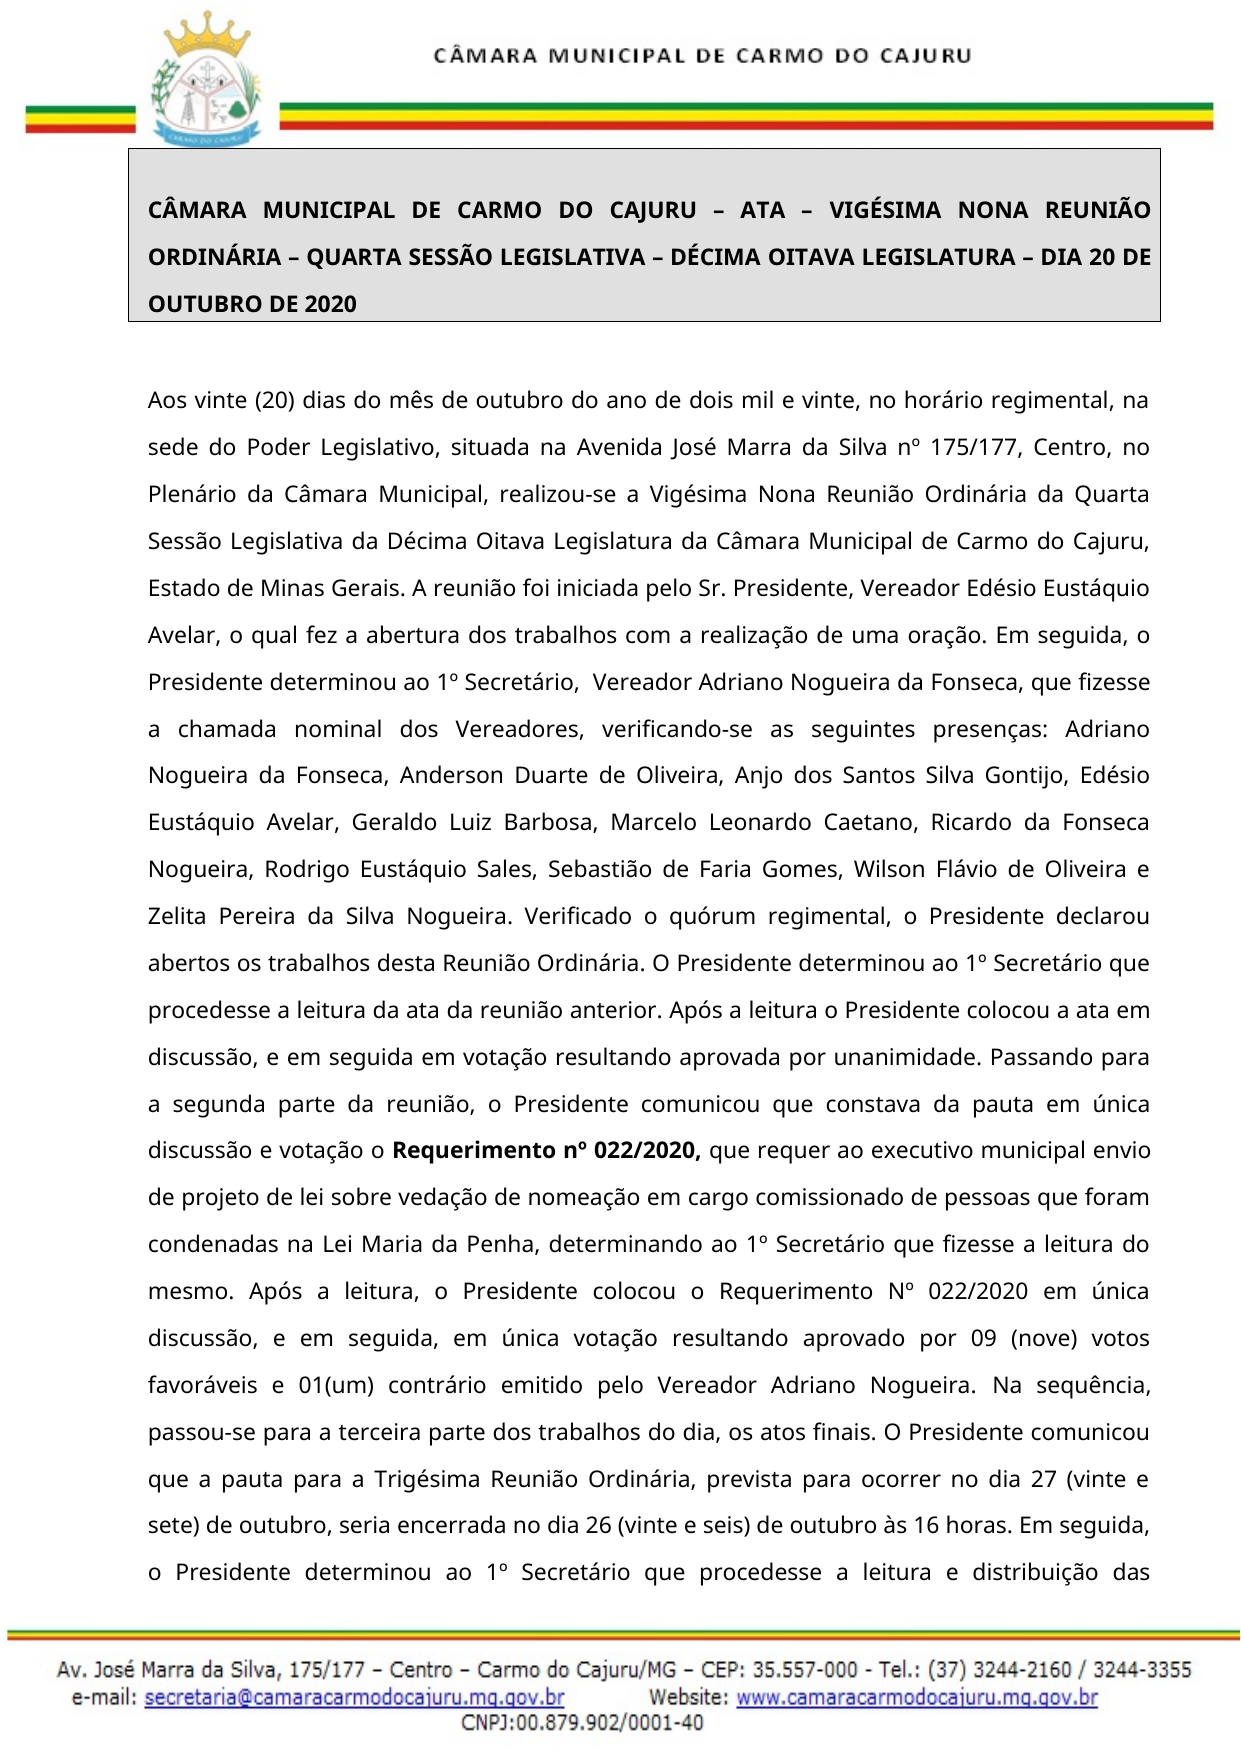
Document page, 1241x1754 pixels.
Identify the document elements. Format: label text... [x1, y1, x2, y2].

picture [18, 0, 1233, 175]
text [148, 384, 1152, 1587]
picture [7, 1621, 1241, 1754]
text CÂMARA MUNICIPAL DE CARMO DO CAJURU – ATA – VIGÉSIMA NONA REUNIÃO ORDINÁRIA – QUARTA SESSÃO LEGISLATIVA – DÉCIMA OITAVA LEGISLATURA – DIA 20 DE OUTUBRO DE 2020 [129, 149, 1160, 321]
